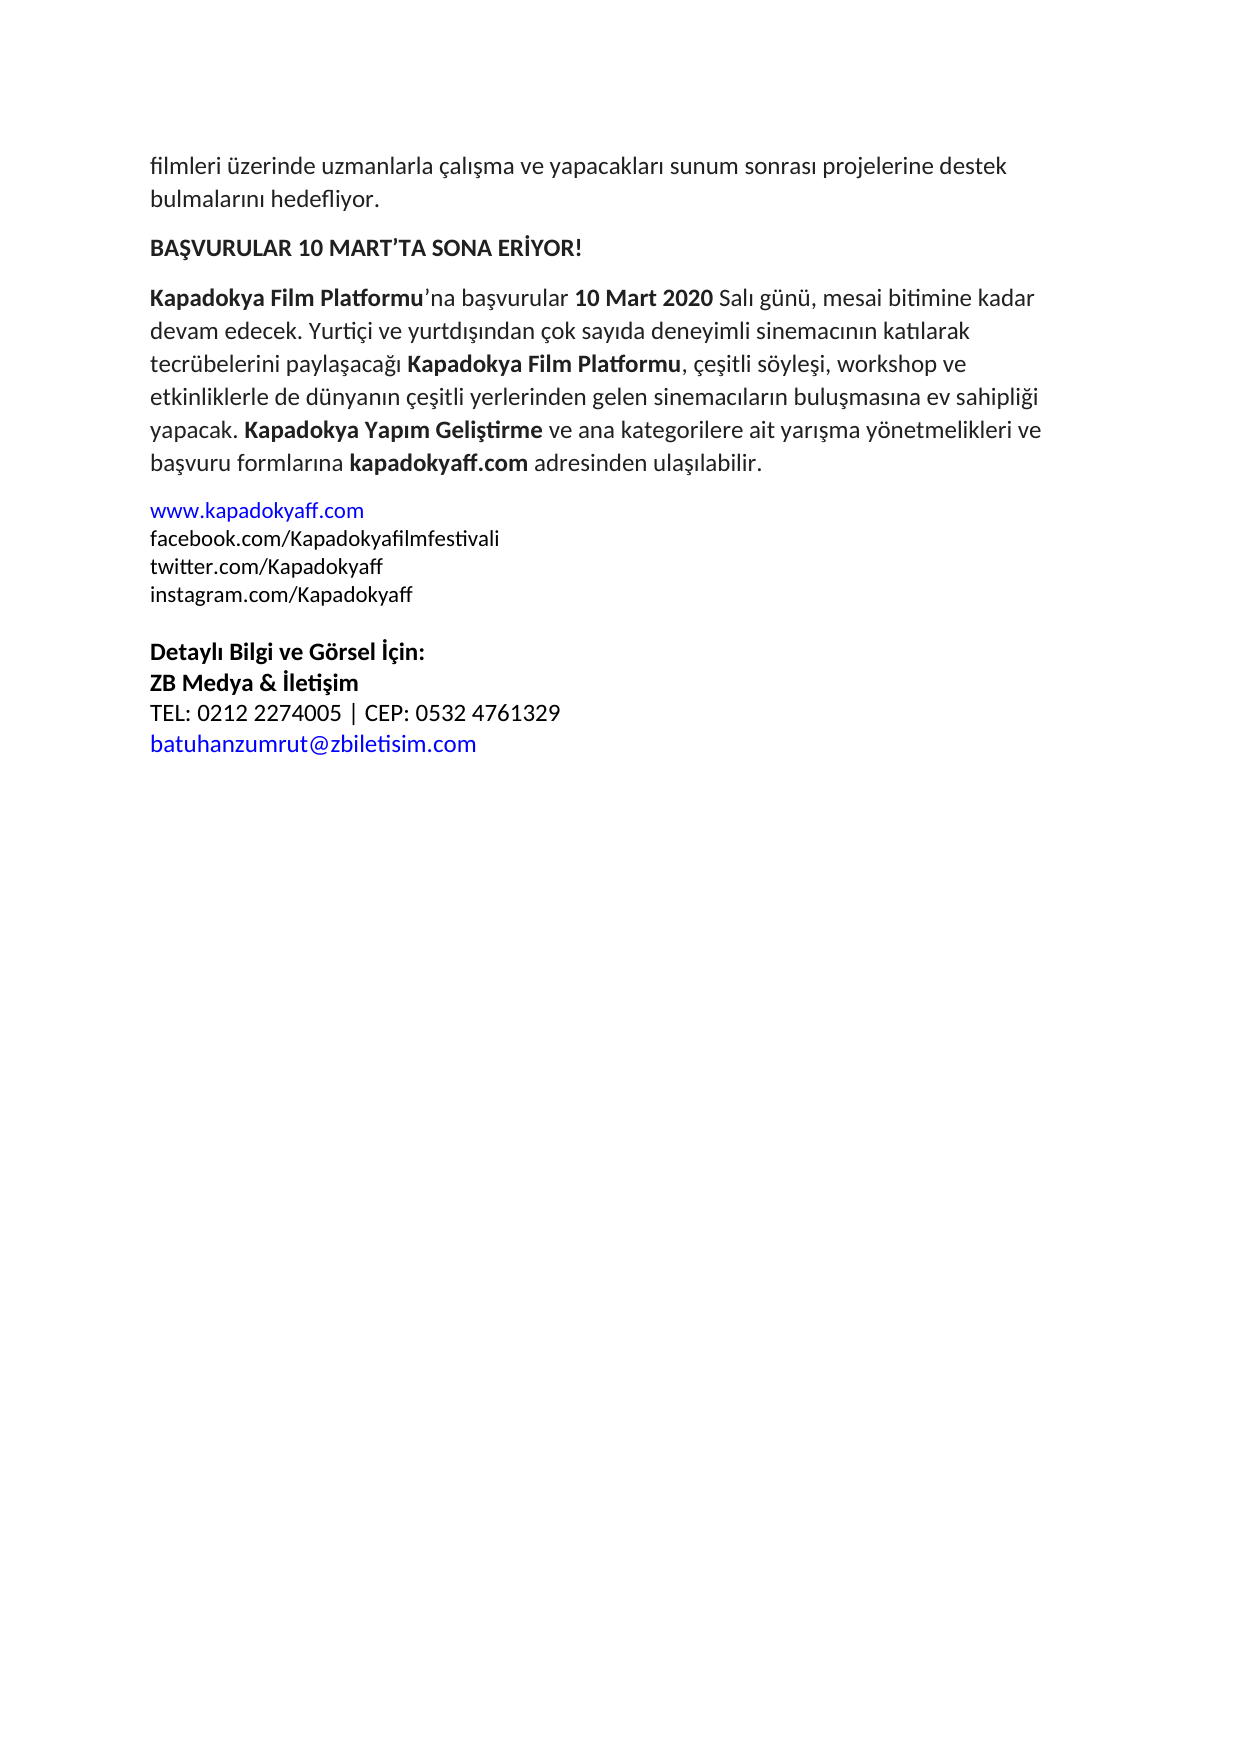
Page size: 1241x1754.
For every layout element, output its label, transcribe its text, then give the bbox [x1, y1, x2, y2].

text www.kapadokyaff.com facebook.com/Kapadokyafilmfestivali twitter.com/Kapadokyaff instagram.com/Kapadokyaff Detaylı Bilgi ve Görsel İçin: [150, 496, 1090, 667]
text TEL: 0212 2274005 | CEP: 0532 4761329 [150, 697, 1090, 728]
text Kapadokya Film Platformu’na başvurular 10 Mart 2020 Salı günü, mesai bitimine kadar devam edecek. Yurtiçi ve yurtdışından çok sayıda deneyimli sinemacının katılarak tecrübelerini paylaşacağı Kapadokya Film Platformu, çeşitli söyleşi, workshop ve etkinliklerle de dünyanın çeşitli yerlerinden gelen sinemacıların buluşmasına ev sahipliği yapacak. Kapadokya Yapım Geliştirme ve ana kategorilere ait yarışma yönetmelikleri ve başvuru formlarına kapadokyaff.com adresinden ulaşılabilir. [150, 282, 1090, 477]
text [150, 150, 1090, 213]
text batuhanzumrut@zbiletisim.com [150, 728, 1090, 758]
text BAŞVURULAR 10 MART’TA SONA ERİYOR! [150, 232, 1090, 263]
text ZB Medya & İletişim [150, 667, 1090, 697]
